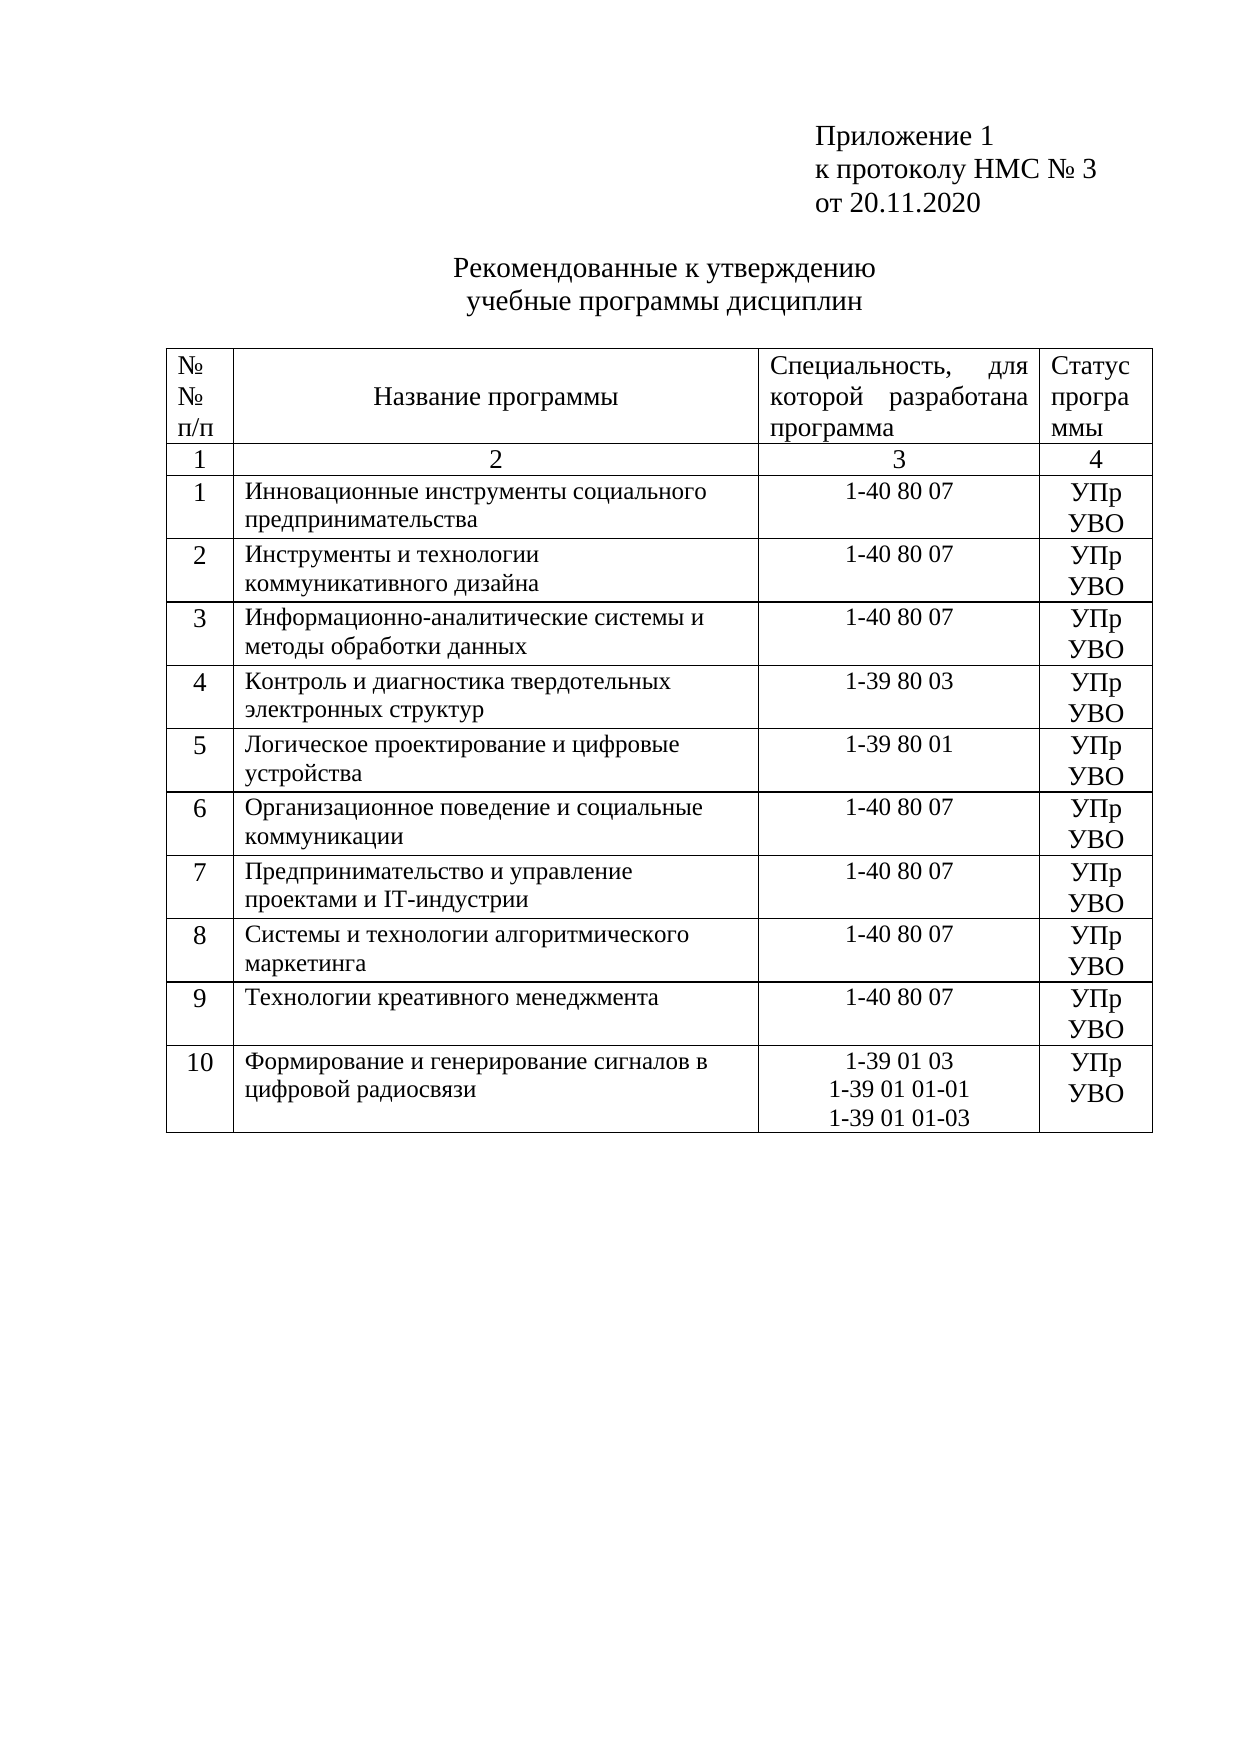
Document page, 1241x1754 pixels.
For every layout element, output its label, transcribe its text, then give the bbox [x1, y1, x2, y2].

table_cell 9 [167, 983, 233, 1045]
table_header №№ п/п [167, 349, 233, 443]
text Рекомендованные к утверждению [177, 250, 1152, 283]
table_header Статус программы [1040, 349, 1152, 443]
table_cell УПр УВО [1040, 729, 1152, 791]
table_cell Инструменты и технологии коммуникативного дизайна [234, 539, 758, 601]
table_cell Предпринимательство и управление проектами и IT-индустрии [234, 856, 758, 918]
table_cell Технологии креативного менеджмента [234, 983, 758, 1045]
table_cell 2 [234, 444, 758, 475]
table_cell Логическое проектирование и цифровые устройства [234, 729, 758, 791]
table_cell 8 [167, 919, 233, 981]
table_cell 10 [167, 1046, 233, 1132]
table_cell 1-40 80 07 [759, 476, 1039, 538]
table_cell УПр УВО [1040, 539, 1152, 601]
table_cell 1-40 80 07 [759, 856, 1039, 918]
table_cell 1-39 80 01 [759, 729, 1039, 791]
table_cell 5 [167, 729, 233, 791]
table_cell Системы и технологии алгоритмического маркетинга [234, 919, 758, 981]
text от 20.11.2020 [815, 185, 1152, 219]
table_cell 6 [167, 793, 233, 855]
table_header Название программы [234, 349, 758, 443]
table_cell Контроль и диагностика твердотельных электронных структур [234, 666, 758, 728]
table_cell 4 [167, 666, 233, 728]
table_cell 1 [167, 444, 233, 475]
table_cell Организационное поведение и социальные коммуникации [234, 793, 758, 855]
table_cell УПр УВО [1040, 919, 1152, 981]
table_cell 3 [167, 603, 233, 665]
table_cell 1-40 80 07 [759, 539, 1039, 601]
table_cell 1-40 80 07 [759, 793, 1039, 855]
text к протоколу НМС № 3 [815, 152, 1152, 185]
table_cell 7 [167, 856, 233, 918]
text учебные программы дисциплин [177, 283, 1152, 317]
table_cell 1-40 80 07 [759, 983, 1039, 1045]
table_cell УПр УВО [1040, 793, 1152, 855]
table_cell 1 [167, 476, 233, 538]
table_cell 1-39 80 03 [759, 666, 1039, 728]
table_cell 1-40 80 07 [759, 919, 1039, 981]
table_cell 2 [167, 539, 233, 601]
table_cell УПр УВО [1040, 983, 1152, 1045]
table_cell Информационно-аналитические системы и методы обработки данных [234, 603, 758, 665]
table_cell УПр УВО [1040, 476, 1152, 538]
table_cell 1-39 01 03 1-39 01 01-01 1-39 01 01-03 [759, 1046, 1039, 1132]
table_cell УПр УВО [1040, 1046, 1152, 1132]
table_cell Формирование и генерирование сигналов в цифровой радиосвязи [234, 1046, 758, 1132]
text Приложение 1 [815, 118, 1152, 152]
table_cell 4 [1040, 444, 1152, 475]
table_cell Инновационные инструменты социального предпринимательства [234, 476, 758, 538]
table_cell 1-40 80 07 [759, 603, 1039, 665]
table_header Специальность, для которой разработана программа [759, 349, 1039, 443]
table_cell УПр УВО [1040, 856, 1152, 918]
table_cell УПр УВО [1040, 603, 1152, 665]
table_cell 3 [759, 444, 1039, 475]
table_cell УПр УВО [1040, 666, 1152, 728]
